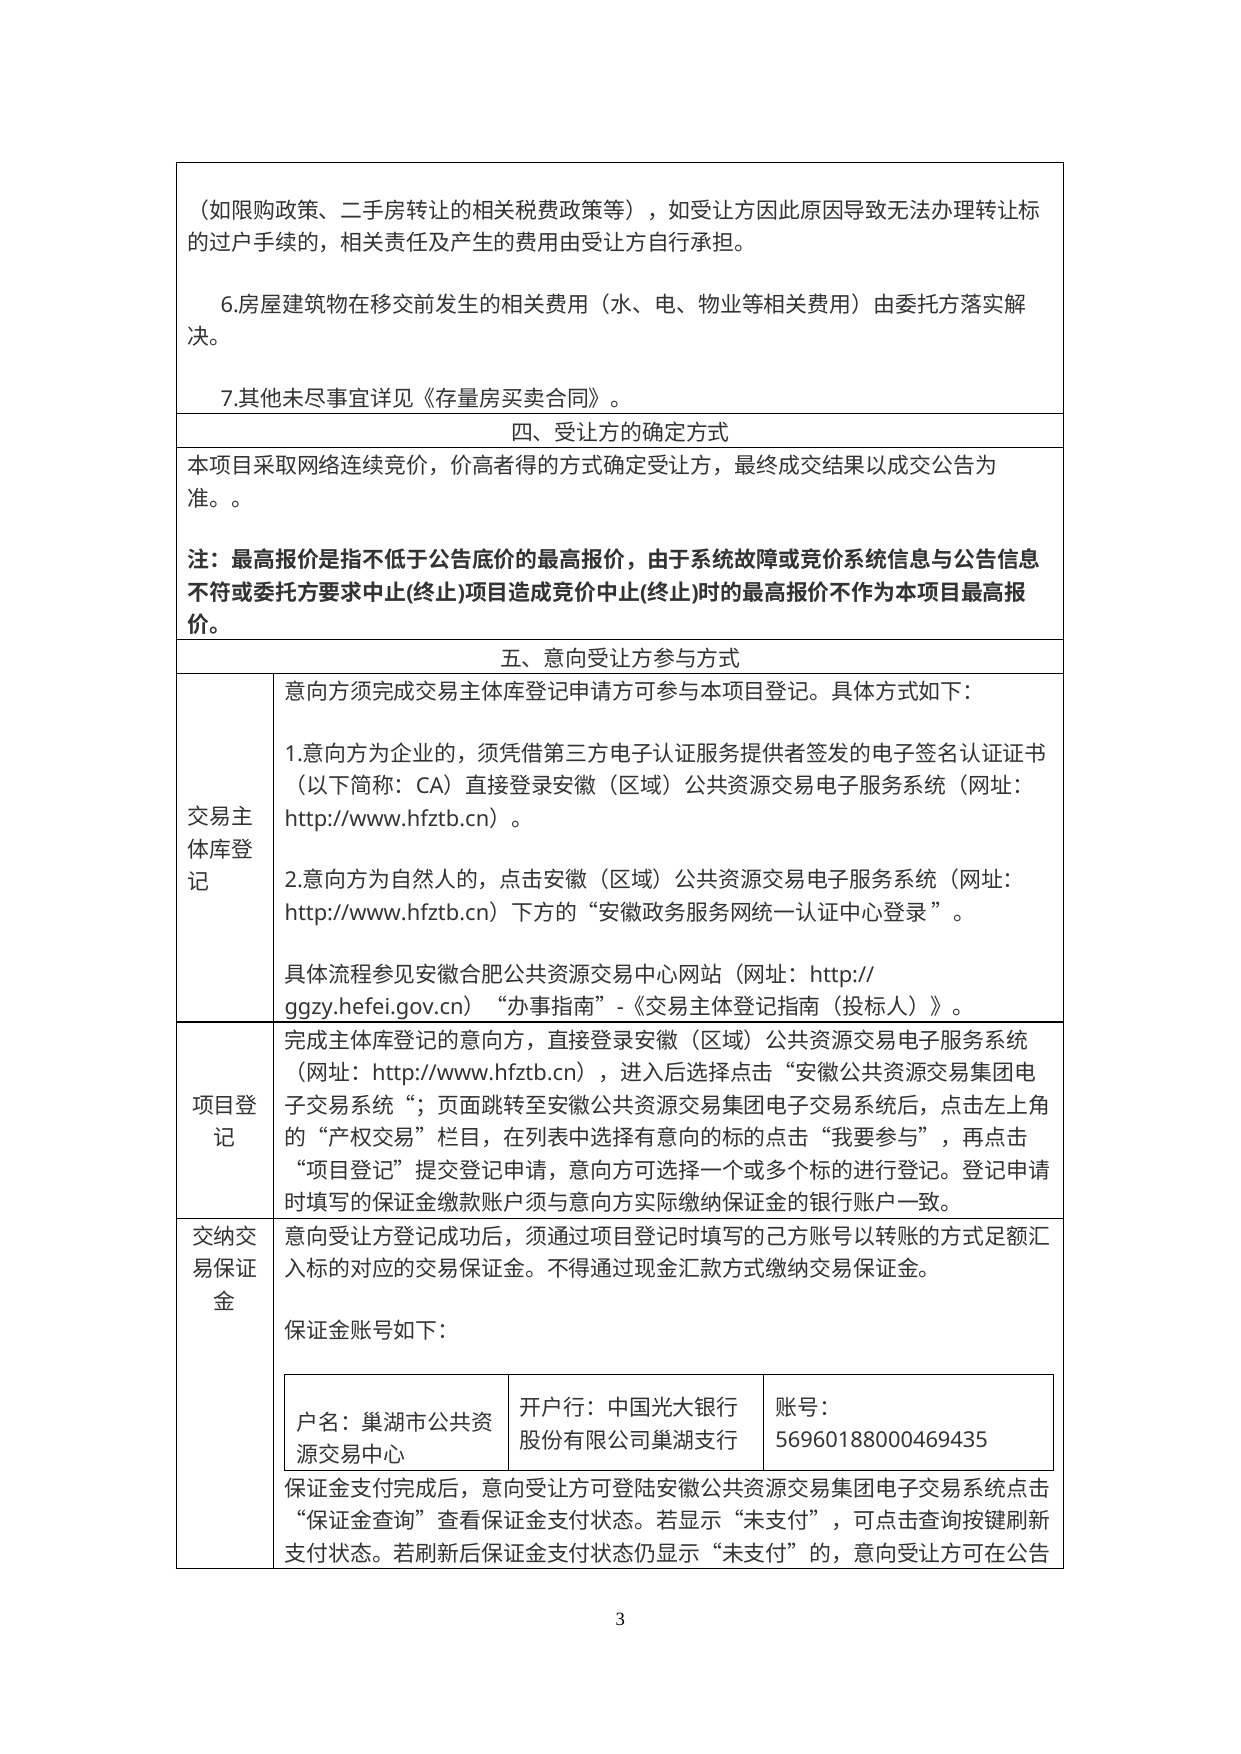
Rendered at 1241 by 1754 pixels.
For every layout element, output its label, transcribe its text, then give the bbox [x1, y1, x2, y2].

table_cell 四、受让方的确定方式 [177, 414, 1063, 447]
table_cell 完成主体库登记的意向方，直接登录安徽（区域）公共资源交易电子服务系统（网址：http://www.hfztb.cn），进入后选择点击“安徽公共资源交易集团电子交易系统“；页面跳转至安徽公共资源交易集团电子交易系统后，点击左上角的“产权交易”栏目，在列表中选择有意向的标的点击“我要参与”，再点击“项目登记”提交登记申请，意向方可选择一个或多个标的进行登记。登记申请时填写的保证金缴款账户须与意向方实际缴纳保证金的银行账户一致。 [274, 1023, 1063, 1217]
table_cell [177, 163, 1063, 413]
table_cell 交易主体库登记 [177, 674, 273, 1021]
table_cell 意向方须完成交易主体库登记申请方可参与本项目登记。具体方式如下： 1.意向方为企业的，须凭借第三方电子认证服务提供者签发的电子签名认证证书（以下简称：CA）直接登录安徽（区域）公共资源交易电子服务系统（网址：http://www.hfztb.cn）。 2.意向方为自然人的，点击安徽（区域）公共资源交易电子服务系统（网址：http://www.hfztb.cn）下方的“安徽政务服务网统一认证中心登录 ”。 具体流程参见安徽合肥公共资源交易中心网站（网址：http://ggzy.hefei.gov.cn）“办事指南”-《交易主体登记指南（投标人）》。 [274, 674, 1063, 1021]
table_cell 交纳交易保证金 [177, 1219, 273, 1568]
table_cell 五、意向受让方参与方式 [177, 640, 1063, 673]
table_cell 本项目采取网络连续竞价，价高者得的方式确定受让方，最终成交结果以成交公告为准。。 注：最高报价是指不低于公告底价的最高报价，由于系统故障或竞价系统信息与公告信息不符或委托方要求中止(终止)项目造成竞价中止(终止)时的最高报价不作为本项目最高报价。 [177, 448, 1063, 639]
table_cell 项目登记 [177, 1023, 273, 1217]
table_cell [274, 1219, 1063, 1568]
